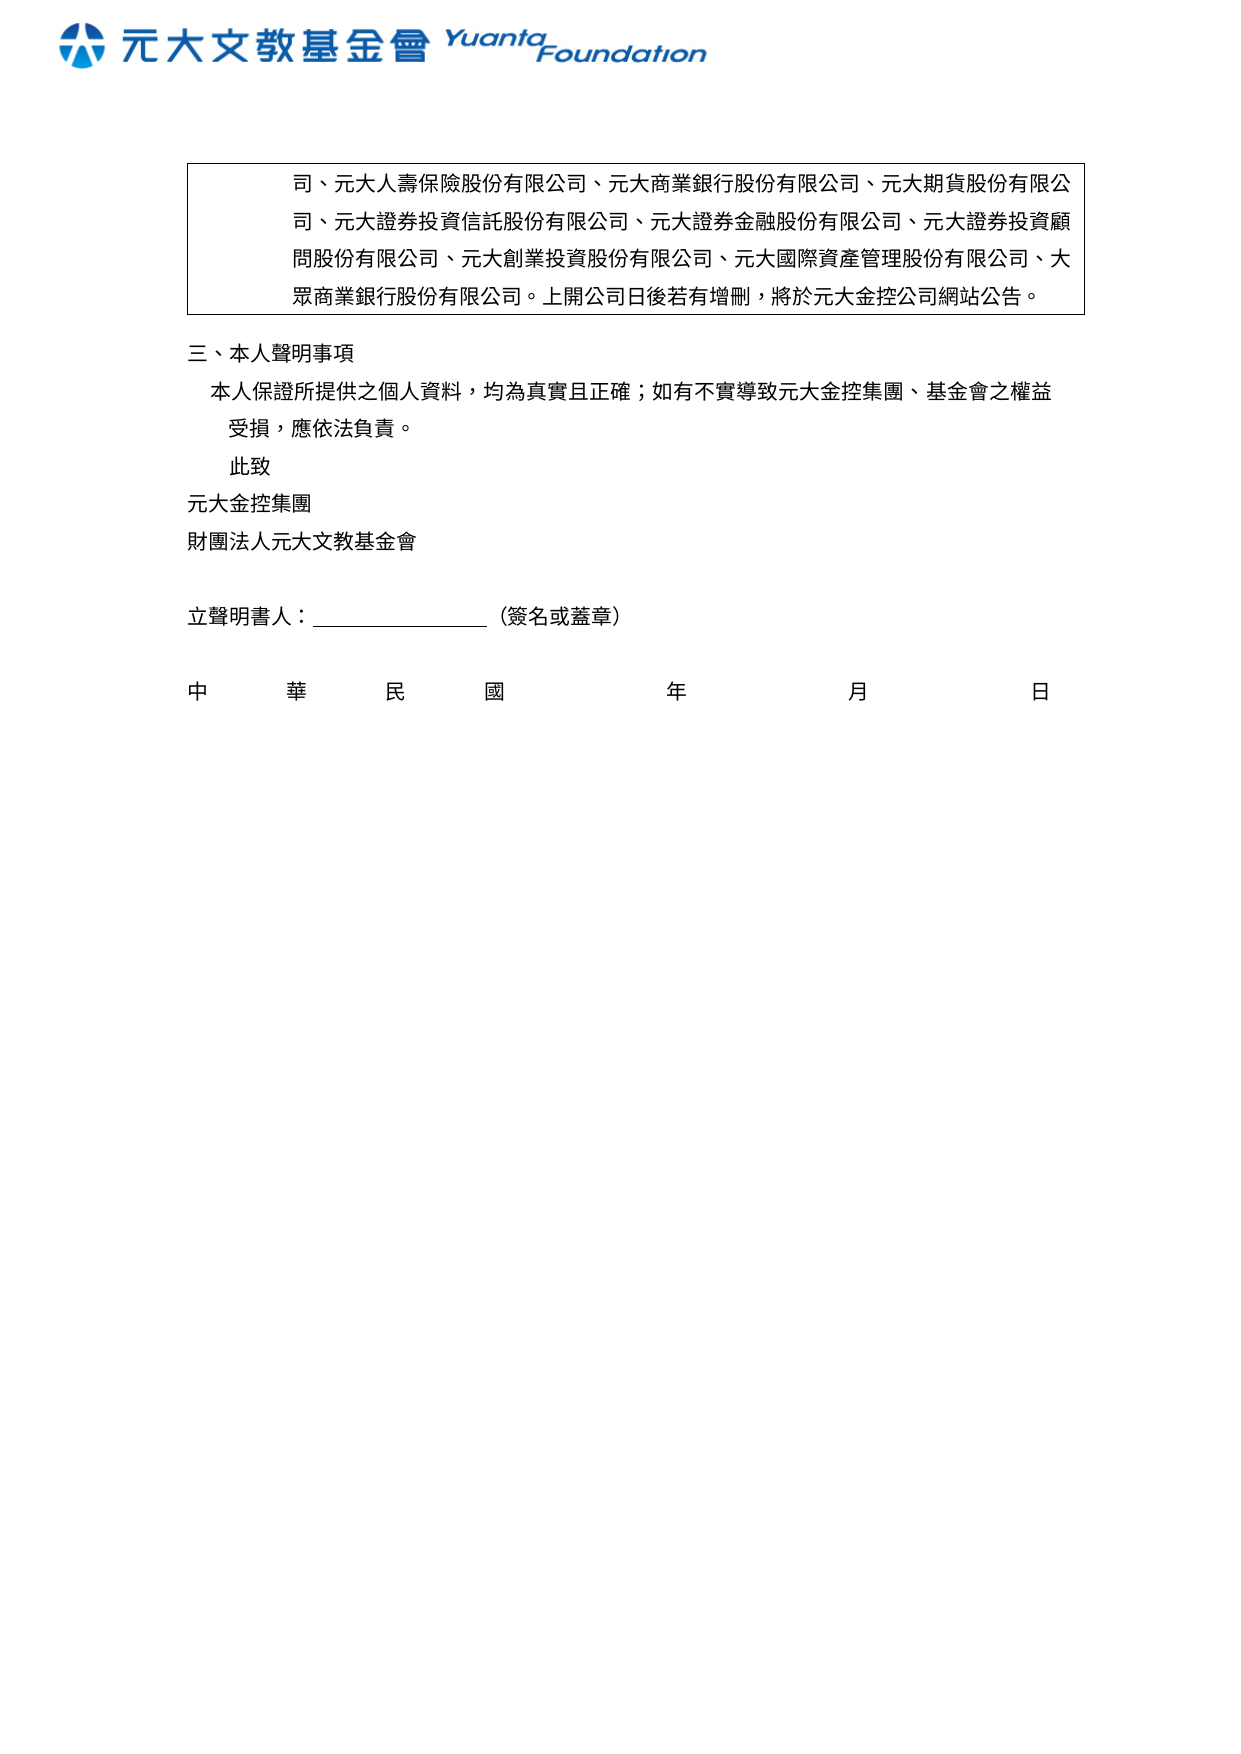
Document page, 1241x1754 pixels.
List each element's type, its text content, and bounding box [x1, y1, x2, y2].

text 三、本人聲明事項 [187, 334, 1053, 371]
text 中 華 民 國 年 月 日 [187, 671, 1053, 709]
text 元大金控集團 [187, 484, 1053, 521]
text 本人保證所提供之個人資料，均為真實且正確；如有不實導致元大金控集團、基金會之權益受損，應依法負責。 [187, 371, 1053, 446]
text 此致 [187, 446, 1053, 484]
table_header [188, 164, 1084, 314]
picture [0, 0, 732, 126]
text 立聲明書人： （簽名或蓋章） [187, 596, 1053, 634]
text 財團法人元大文教基金會 [187, 521, 1053, 559]
